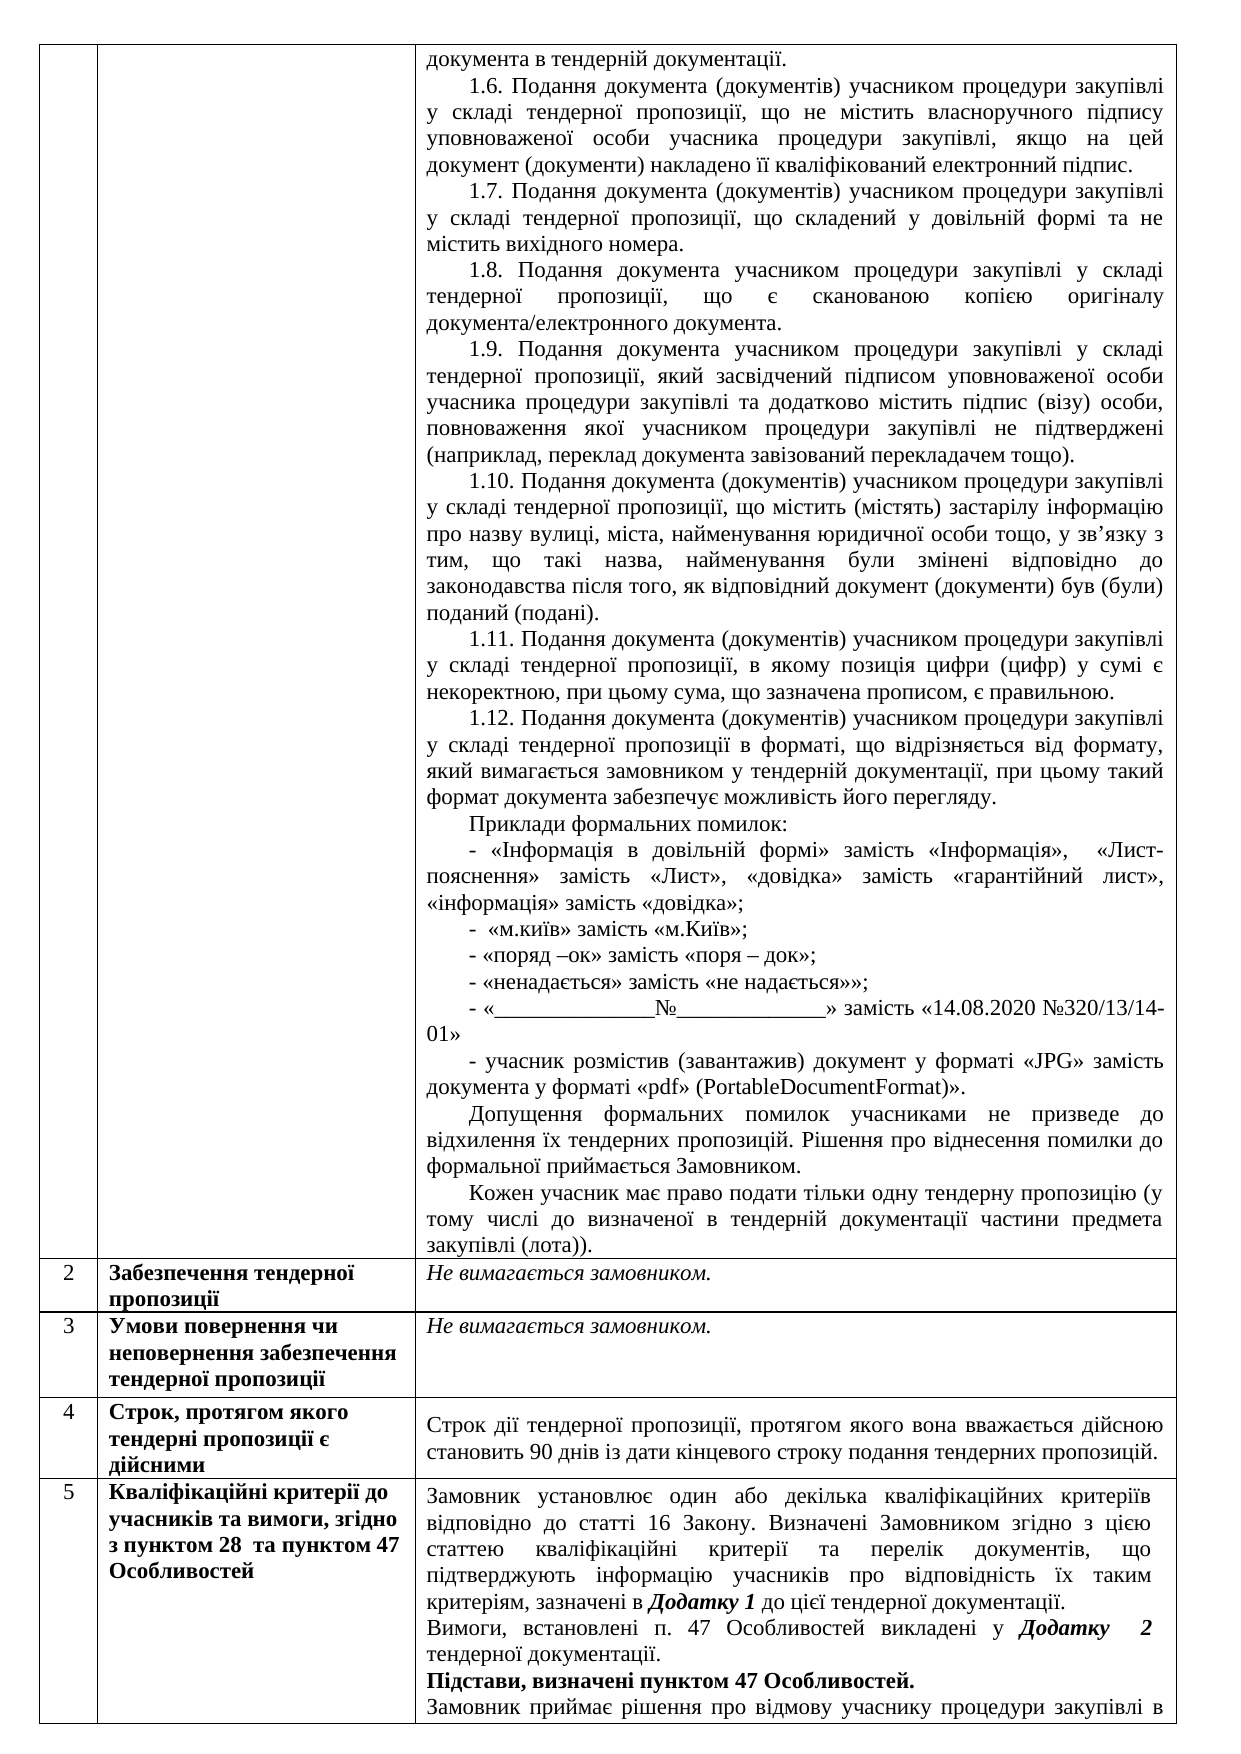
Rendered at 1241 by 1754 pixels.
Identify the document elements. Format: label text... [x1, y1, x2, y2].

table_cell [98, 45, 415, 1258]
table_cell 5 [40, 1479, 97, 1723]
table_cell Строк, протягом якого тендерні пропозиції є дійсними [98, 1398, 415, 1477]
table_cell Не вимагається замовником. [416, 1259, 1176, 1311]
table_cell 4 [40, 1398, 97, 1477]
table_cell Не вимагається замовником. [416, 1313, 1176, 1397]
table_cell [416, 45, 1176, 1258]
table_cell 3 [40, 1313, 97, 1397]
table_cell 2 [40, 1259, 97, 1311]
table_cell Умови повернення чи неповернення забезпечення тендерної пропозиції [98, 1313, 415, 1397]
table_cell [98, 1479, 415, 1723]
table_cell Забезпечення тендерної пропозиції [98, 1259, 415, 1311]
table_cell 1 [40, 45, 97, 1258]
table_cell Строк дії тендерної пропозиції, протягом якого вона вважається дійсною становить 90 днів із дати кінцевого строку подання тендерних пропозицій. [416, 1398, 1176, 1477]
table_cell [416, 1479, 1176, 1723]
